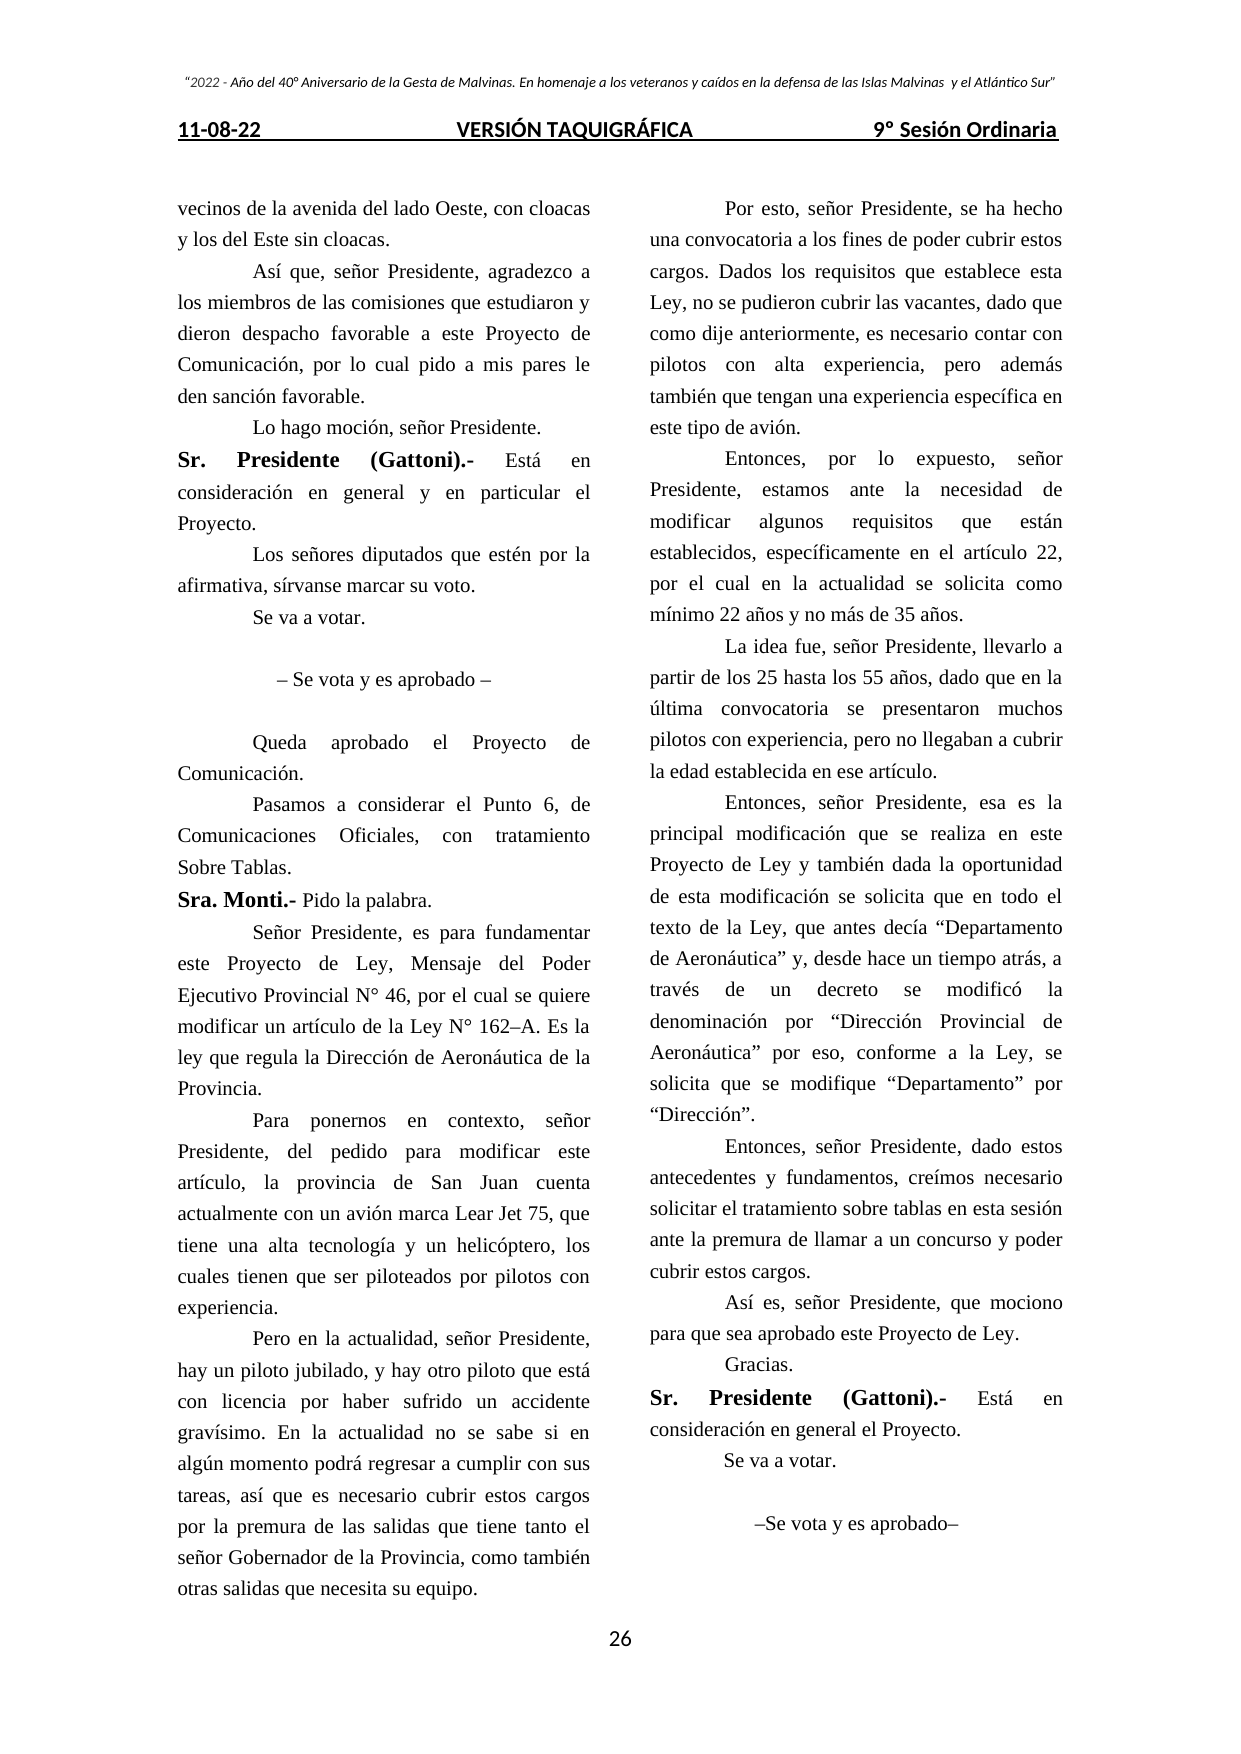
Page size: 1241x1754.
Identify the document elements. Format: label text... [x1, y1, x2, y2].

text Sr. Presidente (Gattoni).- Está en consideración en general el Proyecto. [649, 1383, 1063, 1441]
text Entonces, por lo expuesto, señor Presidente, estamos ante la necesidad de modificar algunos requisitos que están establecidos, específicamente en el artículo 22, por el cual en la actualidad se solicita como mínimo 22 años y no más de 35 años. [649, 446, 1063, 626]
text Pasamos a considerar el Punto 6, de Comunicaciones Oficiales, con tratamiento Sobre Tablas. [177, 792, 591, 879]
text Entonces, señor Presidente, dado estos antecedentes y fundamentos, creímos necesario solicitar el tratamiento sobre tablas en esta sesión ante la premura de llamar a un concurso y poder cubrir estos cargos. [649, 1133, 1063, 1283]
text Para ponernos en contexto, señor Presidente, del pedido para modificar este artículo, la provincia de San Juan cuenta actualmente con un avión marca Lear Jet 75, que tiene una alta tecnología y un helicóptero, los cuales tienen que ser piloteados por pilotos con experiencia. [177, 1107, 591, 1319]
text Así que, señor Presidente, agradezco a los miembros de las comisiones que estudiaron y dieron despacho favorable a este Proyecto de Comunicación, por lo cual pido a mis pares le den sanción favorable. [177, 258, 591, 408]
text Sra. Monti.- Pido la palabra. [177, 886, 591, 912]
text Por esto, señor Presidente, se ha hecho una convocatoria a los fines de poder cubrir estos cargos. Dados los requisitos que establece esta Ley, no se pudieron cubrir las vacantes, dado que como dije anteriormente, es necesario contar con pilotos con alta experiencia, pero además también que tengan una experiencia específica en este tipo de avión. [649, 196, 1063, 439]
text Queda aprobado el Proyecto de Comunicación. [177, 729, 591, 785]
text Lo hago moción, señor Presidente. [177, 415, 591, 439]
text Entonces, señor Presidente, esa es la principal modificación que se realiza en este Proyecto de Ley y también dada la oportunidad de esta modificación se solicita que en todo el texto de la Ley, que antes decía “Departamento de Aeronáutica” y, desde hace un tiempo atrás, a través de un decreto se modificó la denominación por “Dirección Provincial de Aeronáutica” por eso, conforme a la Ley, se solicita que se modifique “Departamento” por “Dirección”. [649, 790, 1063, 1126]
text Pero en la actualidad, señor Presidente, hay un piloto jubilado, y hay otro piloto que está con licencia por haber sufrido un accidente gravísimo. En la actualidad no se sabe si en algún momento podrá regresar a cumplir con sus tareas, así que es necesario cubrir estos cargos por la premura de las salidas que tiene tanto el señor Gobernador de la Provincia, como también otras salidas que necesita su equipo. [177, 1326, 591, 1600]
text Así es, señor Presidente, que mociono para que sea aprobado este Proyecto de Ley. [649, 1290, 1063, 1345]
text Se va a votar. [649, 1448, 1063, 1472]
text –Se vota y es aprobado– [649, 1511, 1063, 1535]
text Se va a votar. [177, 604, 591, 629]
text – Se vota y es aprobado – [177, 667, 591, 691]
text Gracias. [649, 1352, 1063, 1376]
text La idea fue, señor Presidente, llevarlo a partir de los 25 hasta los 55 años, dado que en la última convocatoria se presentaron muchos pilotos con experiencia, pero no llegaban a cubrir la edad establecida en ese artículo. [649, 633, 1063, 783]
text Los señores diputados que estén por la afirmativa, sírvanse marcar su voto. [177, 542, 591, 597]
text Señor Presidente, es para fundamentar este Proyecto de Ley, Mensaje del Poder Ejecutivo Provincial N° 46, por el cual se quiere modificar un artículo de la Ley N° 162–A. Es la ley que regula la Dirección de Aeronáutica de la Provincia. [177, 920, 591, 1100]
text Sr. Presidente (Gattoni).- Está en consideración en general y en particular el Proyecto. [177, 446, 591, 535]
